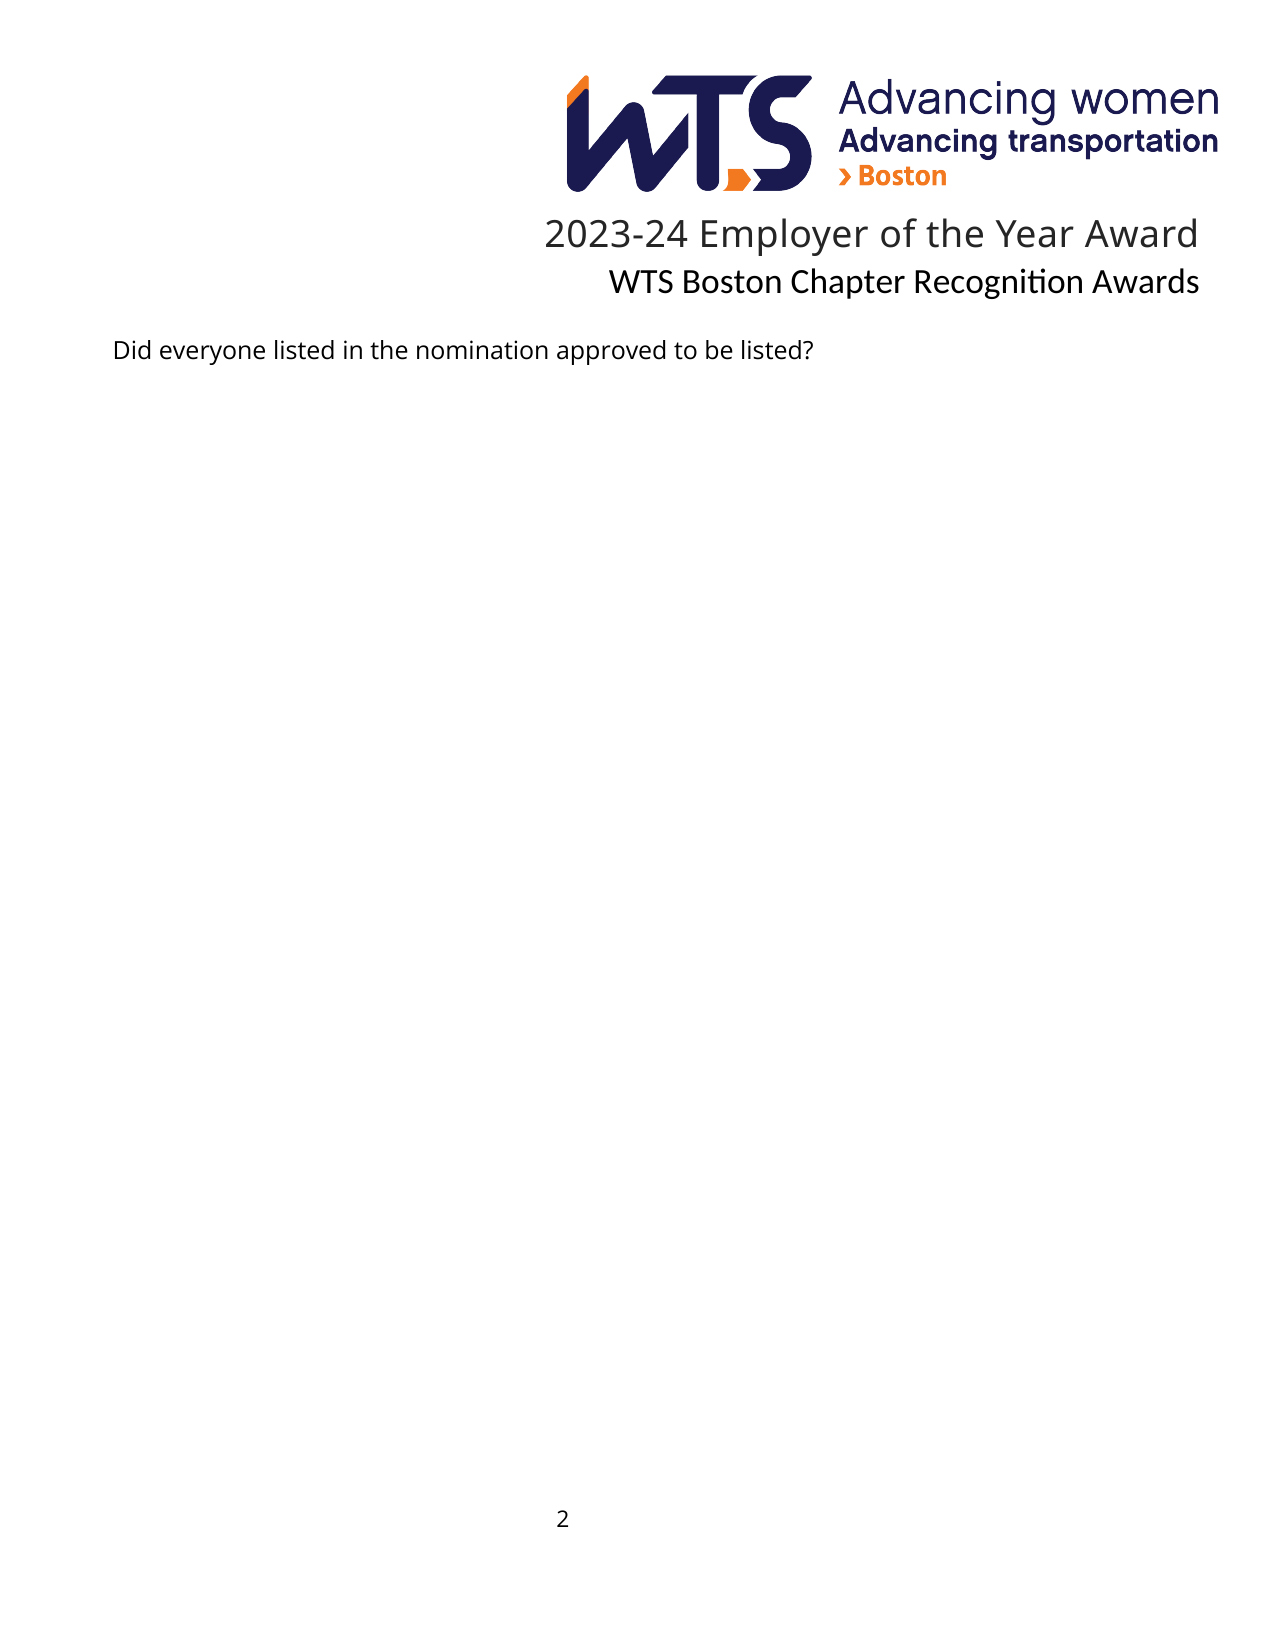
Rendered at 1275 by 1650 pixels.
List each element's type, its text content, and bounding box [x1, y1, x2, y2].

picture [564, 73, 1221, 193]
list Did everyone listed in the nomination approved to be listed? [112, 332, 1200, 366]
